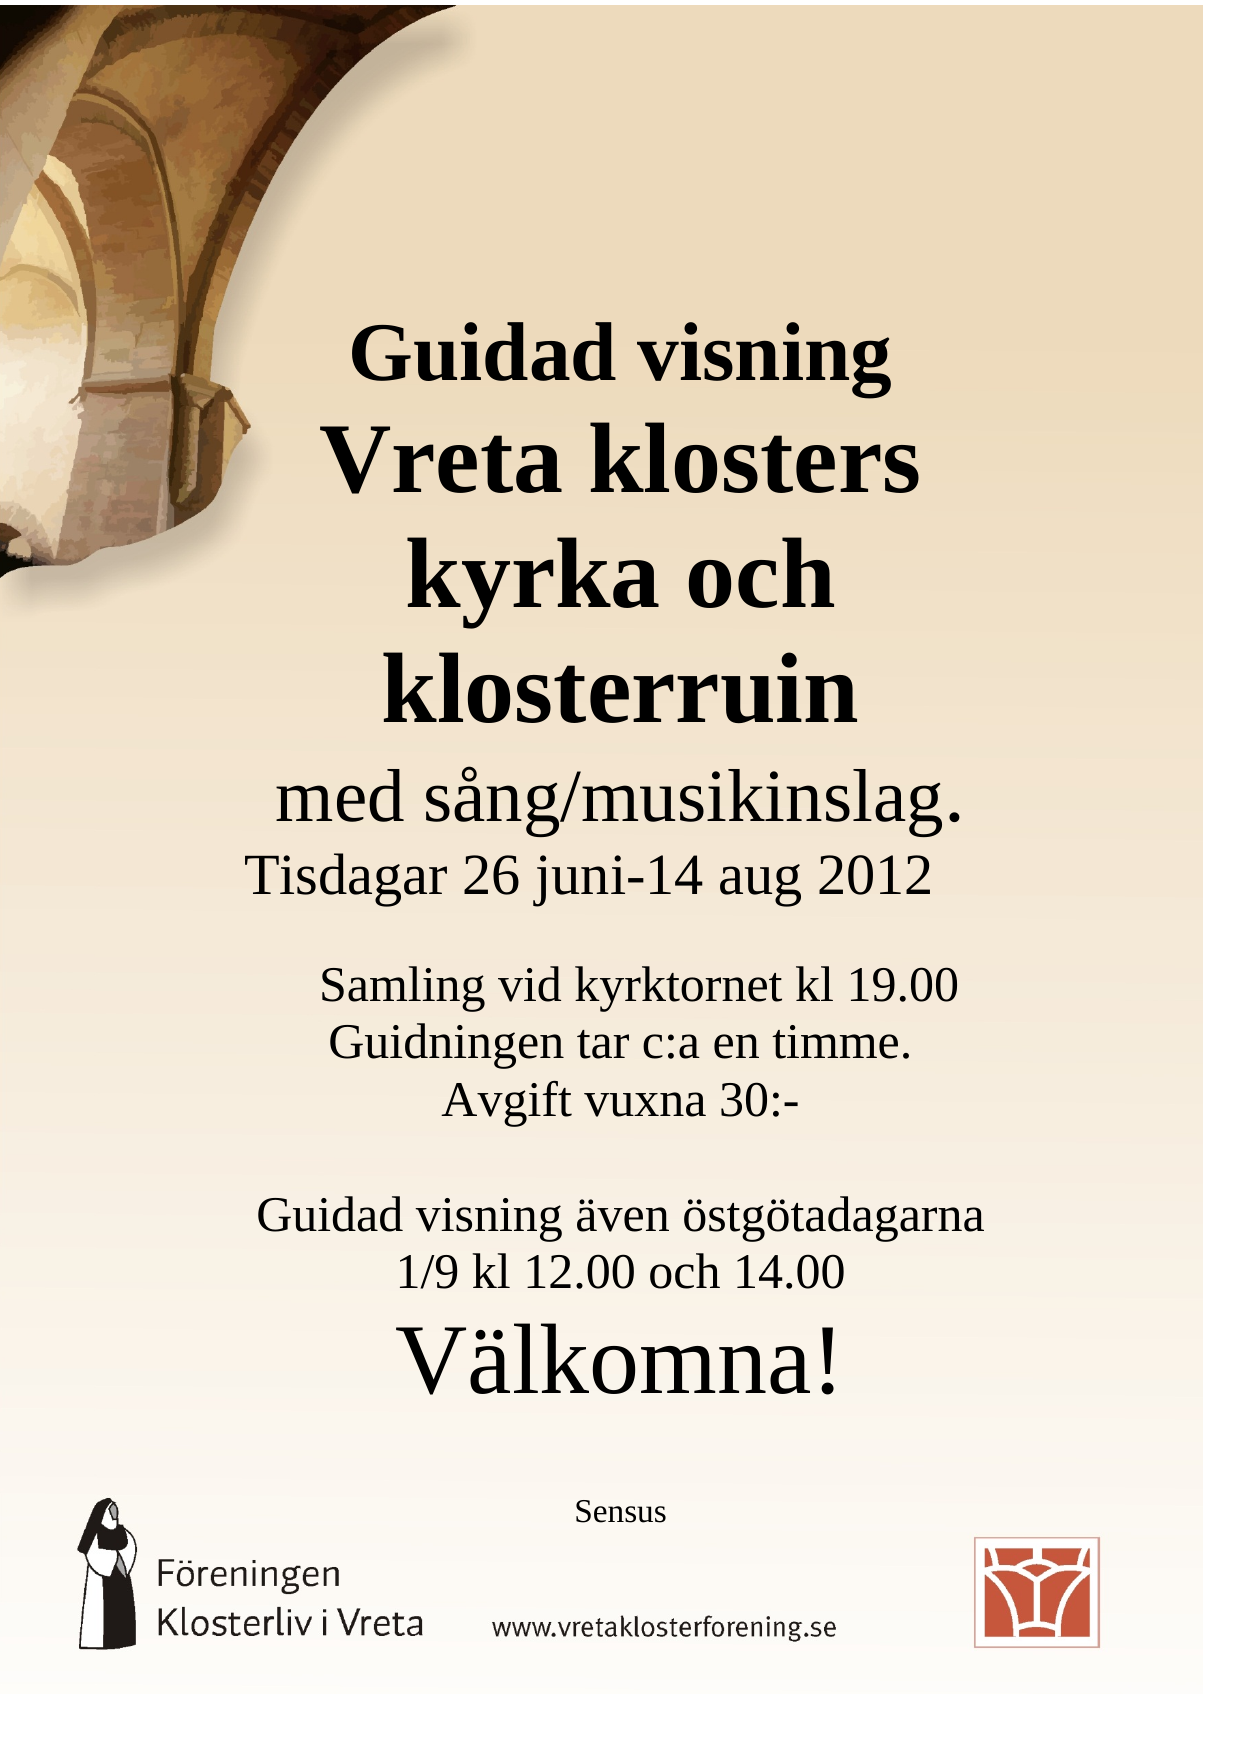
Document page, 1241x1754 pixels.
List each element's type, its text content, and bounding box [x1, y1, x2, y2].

text Avgift vuxna 30:- [19, 1070, 1222, 1127]
text med sång/musikinslag. [19, 744, 1222, 840]
text kyrka och [19, 514, 1222, 629]
picture [0, 5, 1203, 1694]
text Samling vid kyrktornet kl 19.00 [19, 955, 1222, 1012]
text 1/9 kl 12.00 och 14.00 [19, 1242, 1222, 1300]
text Sensus [19, 1491, 1222, 1530]
text Guidningen tar c:a en timme. [19, 1012, 1222, 1070]
text Tisdagar 26 juni-14 aug 2012 [19, 840, 1222, 907]
text Guidad visning även östgötadagarna [19, 1185, 1222, 1242]
text Vreta klosters [19, 399, 1222, 514]
text Guidad visning [19, 303, 1222, 399]
text klosterruin [19, 629, 1222, 744]
text Välkomna! [19, 1300, 1222, 1415]
